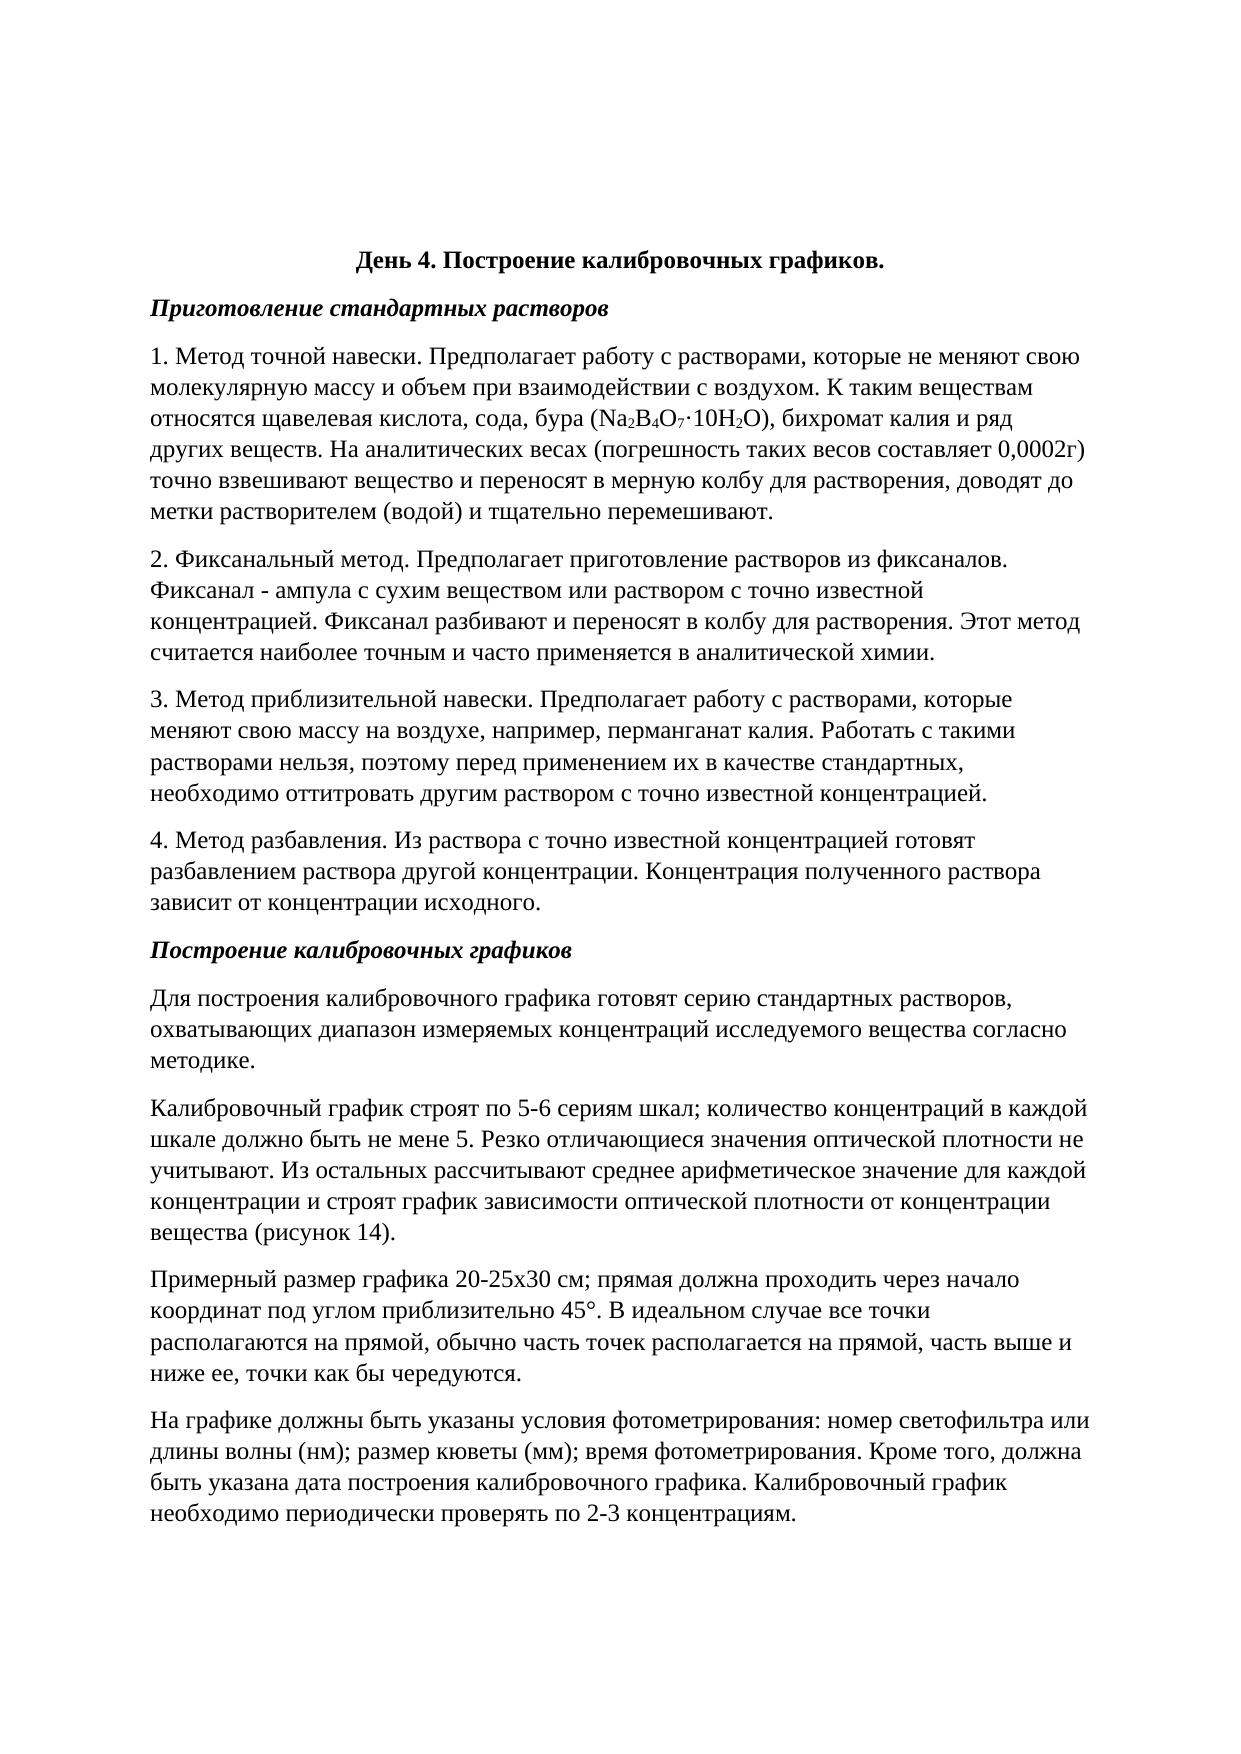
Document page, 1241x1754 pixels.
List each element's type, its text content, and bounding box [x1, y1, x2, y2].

text Для построения калибровочного графика готовят серию стандартных растворов, охватывающих диапазон измеряемых концентраций исследуемого вещества согласно методике. [150, 983, 1090, 1074]
text Приготовление стандартных растворов [150, 293, 1090, 322]
text Построение калибровочных графиков [150, 935, 1090, 964]
text 1. Метод точной навески. Предполагает работу с растворами, которые не меняют свою молекулярную массу и объем при взаимодействии с воздухом. К таким веществам относятся щавелевая кислота, сода, бура (Na2B4O7·10H2O), бихромат калия и ряд других веществ. На аналитических весах (погрешность таких весов составляет 0,0002г) точно взвешивают вещество и переносят в мерную колбу для растворения, доводят до метки растворителем (водой) и тщательно перемешивают. [150, 341, 1090, 525]
text 3. Метод приблизительной навески. Предполагает работу с растворами, которые меняют свою массу на воздухе, например, перманганат калия. Работать с такими растворами нельзя, поэтому перед применением их в качестве стандартных, необходимо оттитровать другим раствором с точно известной концентрацией. [150, 684, 1090, 806]
text 4. Метод разбавления. Из раствора с точно известной концентрацией готовят разбавлением раствора другой концентрации. Концентрация полученного раствора зависит от концентрации исходного. [150, 825, 1090, 916]
text На графике должны быть указаны условия фотометрирования: номер светофильтра или длины волны (нм); размер кюветы (мм); время фотометрирования. Кроме того, должна быть указана дата построения калибровочного графика. Калибровочный график необходимо периодически проверять по 2-3 концентрациям. [150, 1405, 1090, 1527]
text Калибровочный график строят по 5-6 сериям шкал; количество концентраций в каждой шкале должно быть не мене 5. Резко отличающиеся значения оптической плотности не учитывают. Из остальных рассчитывают среднее арифметическое значение для каждой концентрации и строят график зависимости оптической плотности от концентрации вещества (рисунок 14). [150, 1093, 1090, 1246]
text День 4. Построение калибровочных графиков. [150, 245, 1090, 274]
text 2. Фиксанальный метод. Предполагает приготовление растворов из фиксаналов. Фиксанал - ампула с сухим веществом или раствором с точно известной концентрацией. Фиксанал разбивают и переносят в колбу для растворения. Этот метод считается наиболее точным и часто применяется в аналитической химии. [150, 544, 1090, 666]
text Примерный размер графика 20-25x30 см; прямая должна проходить через начало координат под углом приблизительно 45°. В идеальном случае все точки располагаются на прямой, обычно часть точек располагается на прямой, часть выше и ниже ее, точки как бы чередуются. [150, 1264, 1090, 1386]
